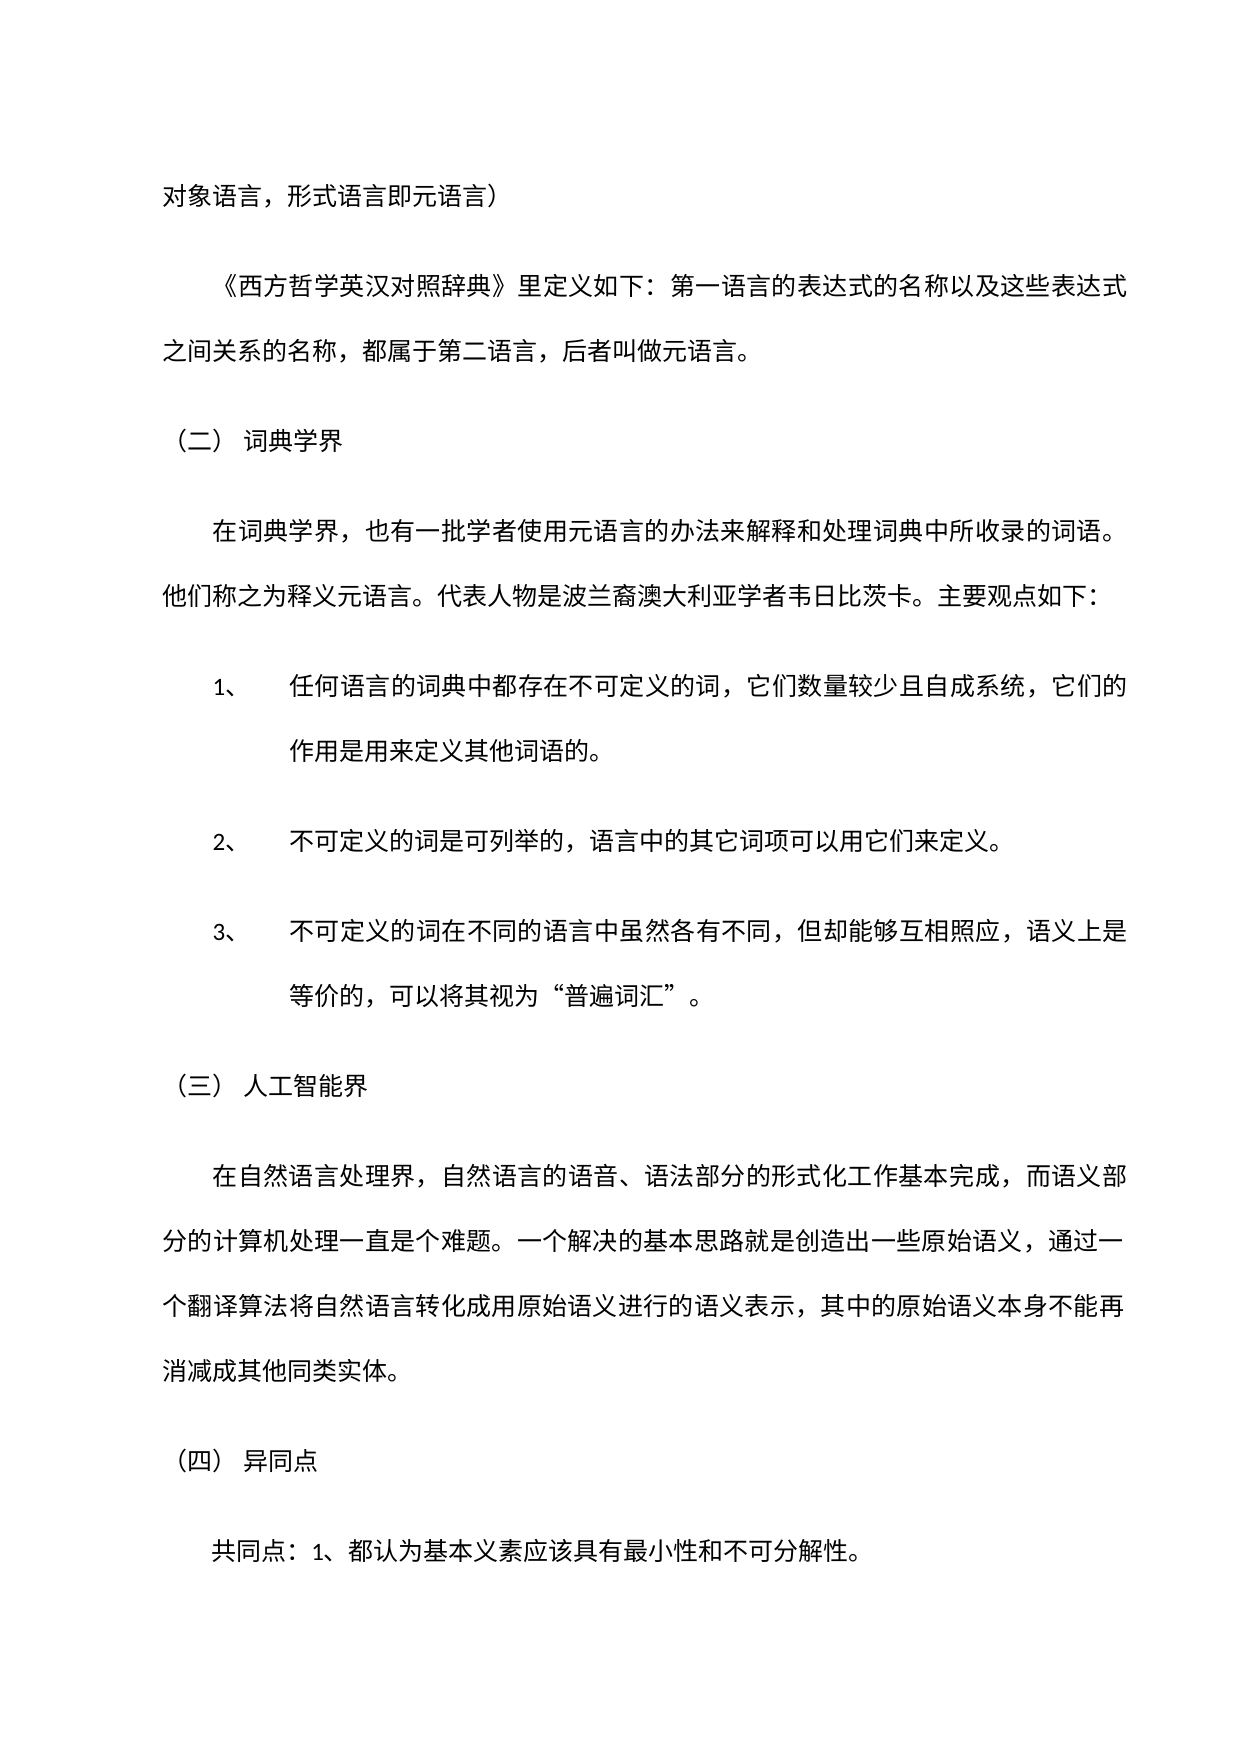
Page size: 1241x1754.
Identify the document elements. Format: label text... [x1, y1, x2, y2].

list 不可定义的词是可列举的，语言中的其它词项可以用它们来定义。 [212, 807, 1128, 872]
text 在词典学界，也有一批学者使用元语言的办法来解释和处理词典中所收录的词语。他们称之为释义元语言。代表人物是波兰裔澳大利亚学者韦日比茨卡。主要观点如下： [162, 497, 1128, 627]
text 共同点：1、都认为基本义素应该具有最小性和不可分解性。 [162, 1517, 1128, 1582]
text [162, 162, 1128, 227]
text 在自然语言处理界，自然语言的语音、语法部分的形式化工作基本完成，而语义部分的计算机处理一直是个难题。一个解决的基本思路就是创造出一些原始语义，通过一个翻译算法将自然语言转化成用原始语义进行的语义表示，其中的原始语义本身不能再消减成其他同类实体。 [162, 1142, 1128, 1402]
list 词典学界 [162, 407, 1128, 472]
list 不可定义的词在不同的语言中虽然各有不同，但却能够互相照应，语义上是等价的，可以将其视为“普遍词汇”。 [212, 897, 1128, 1027]
list 人工智能界 [162, 1052, 1128, 1117]
text 《西方哲学英汉对照辞典》里定义如下：第一语言的表达式的名称以及这些表达式之间关系的名称，都属于第二语言，后者叫做元语言。 [162, 252, 1128, 382]
list 异同点 [162, 1427, 1128, 1492]
list 任何语言的词典中都存在不可定义的词，它们数量较少且自成系统，它们的作用是用来定义其他词语的。 [212, 652, 1128, 782]
